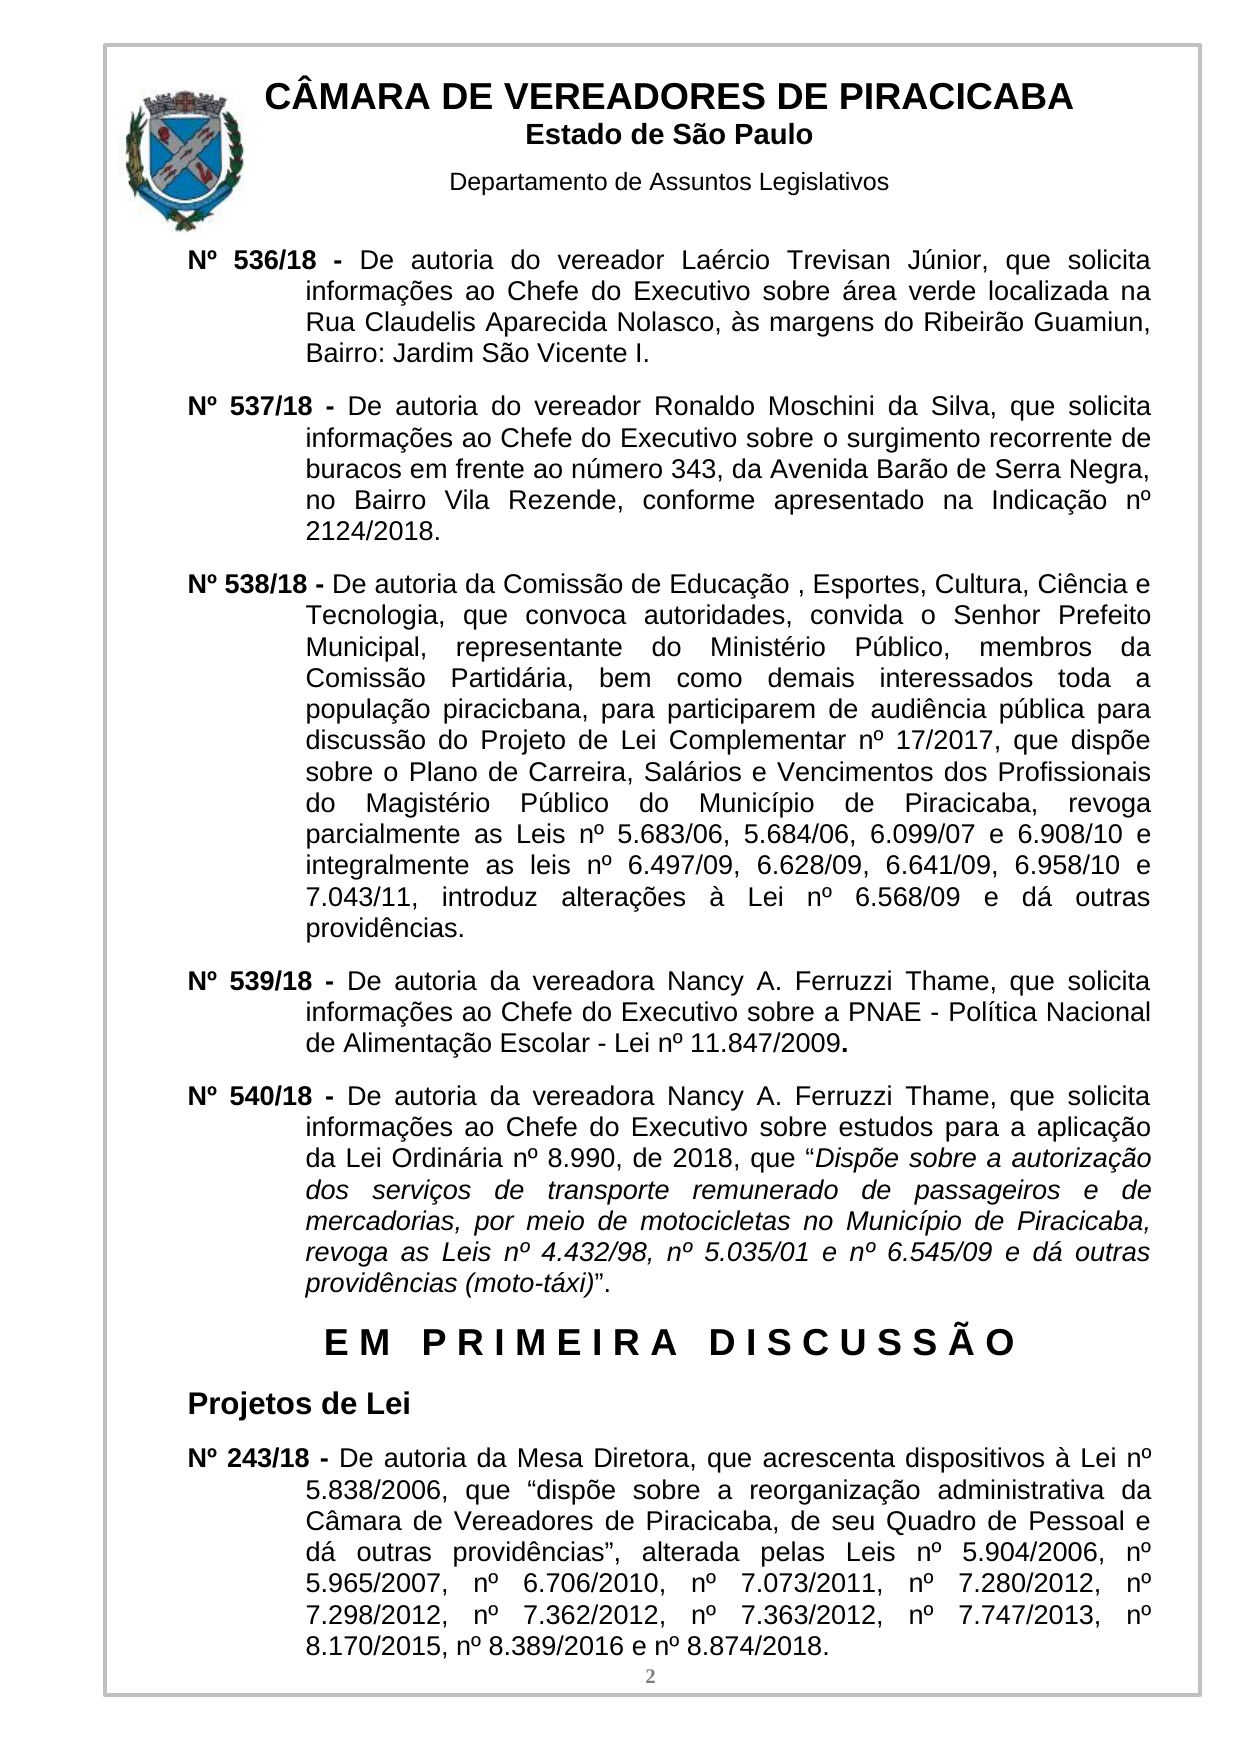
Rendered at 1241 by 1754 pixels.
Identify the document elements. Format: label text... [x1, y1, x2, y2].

subtitle E M P R I M E I R A D I S C U S S Ã O [187, 1320, 1152, 1363]
text Nº 539/18 - De autoria da vereadora Nancy A. Ferruzzi Thame, que solicita informações ao Chefe do Executivo sobre a PNAE - Política Nacional de Alimentação Escolar - Lei nº 11.847/2009. [187, 965, 1152, 1058]
text Nº 243/18 - De autoria da Mesa Diretora, que acrescenta dispositivos à Lei nº 5.838/2006, que “dispõe sobre a reorganização administrativa da Câmara de Vereadores de Piracicaba, de seu Quadro de Pessoal e dá outras providências”, alterada pelas Leis nº 5.904/2006, nº 5.965/2007, nº 6.706/2010, nº 7.073/2011, nº 7.280/2012, nº 7.298/2012, nº 7.362/2012, nº 7.363/2012, nº 7.747/2013, nº 8.170/2015, nº 8.389/2016 e nº 8.874/2018. [187, 1442, 1152, 1661]
subtitle Projetos de Lei [187, 1385, 1152, 1421]
text Nº 538/18 - De autoria da Comissão de Educação , Esportes, Cultura, Ciência e Tecnologia, que convoca autoridades, convida o Senhor Prefeito Municipal, representante do Ministério Público, membros da Comissão Partidária, bem como demais interessados toda a população piracicbana, para participarem de audiência pública para discussão do Projeto de Lei Complementar nº 17/2017, que dispõe sobre o Plano de Carreira, Salários e Vencimentos dos Profissionais do Magistério Público do Município de Piracicaba, revoga parcialmente as Leis nº 5.683/06, 5.684/06, 6.099/07 e 6.908/10 e integralmente as leis nº 6.497/09, 6.628/09, 6.641/09, 6.958/10 e 7.043/11, introduz alterações à Lei nº 6.568/09 e dá outras providências. [187, 568, 1152, 943]
text Nº 540/18 - De autoria da vereadora Nancy A. Ferruzzi Thame, que solicita informações ao Chefe do Executivo sobre estudos para a aplicação da Lei Ordinária nº 8.990, de 2018, que “Dispõe sobre a autorização dos serviços de transporte remunerado de passageiros e de mercadorias, por meio de motocicletas no Município de Piracicaba, revoga as Leis nº 4.432/98, nº 5.035/01 e nº 6.545/09 e dá outras providências (moto-táxi)”. [187, 1080, 1152, 1299]
text Nº 536/18 - De autoria do vereador Laércio Trevisan Júnior, que solicita informações ao Chefe do Executivo sobre área verde localizada na Rua Claudelis Aparecida Nolasco, às margens do Ribeirão Guamiun, Bairro: Jardim São Vicente I. [187, 244, 1152, 369]
picture [117, 89, 254, 233]
text Nº 537/18 - De autoria do vereador Ronaldo Moschini da Silva, que solicita informações ao Chefe do Executivo sobre o surgimento recorrente de buracos em frente ao número 343, da Avenida Barão de Serra Negra, no Bairro Vila Rezende, conforme apresentado na Indicação nº 2124/2018. [187, 390, 1152, 547]
